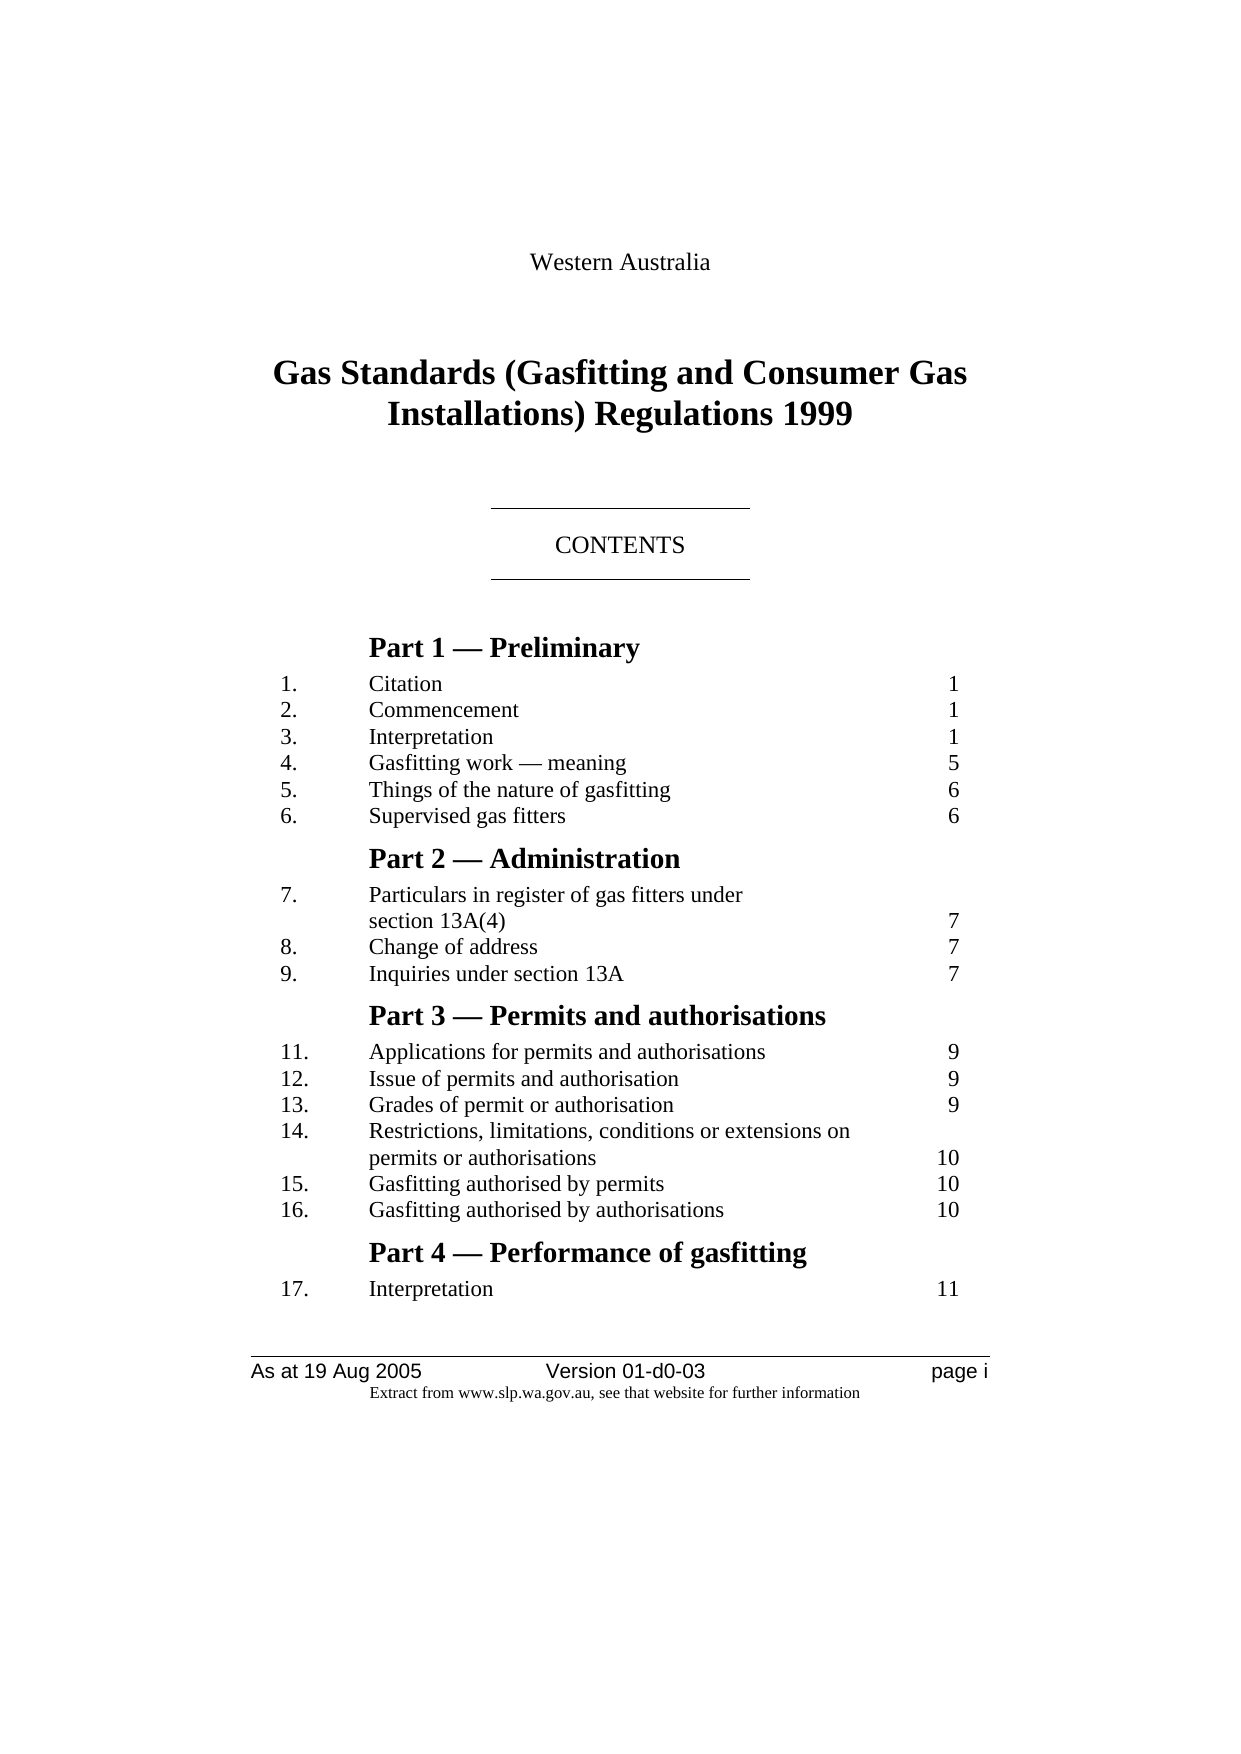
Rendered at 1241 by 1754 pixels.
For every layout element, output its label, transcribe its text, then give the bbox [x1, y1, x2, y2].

text Part 2 — Administration [369, 841, 872, 874]
text 6. Supervised gas fitters 6 [280, 802, 872, 828]
text 3. Interpretation 1 [280, 723, 872, 749]
text --Part 1 — Preliminary [369, 630, 872, 664]
text 9. Inquiries under section 13A 7 [280, 960, 872, 986]
text 11. Applications for permits and authorisations 9 [280, 1038, 872, 1065]
text 2. Commencement 1 [280, 697, 872, 723]
text 4. Gasfitting work — meaning 5 [280, 749, 872, 776]
text CONTENTS [491, 509, 750, 579]
text 1. Citation 1 [280, 670, 872, 697]
text Part 3 — Permits and authorisations [369, 998, 872, 1032]
text Gas Standards (Gasfitting and Consumer Gas Installations) Regulations 1999 [251, 351, 990, 433]
text 15. Gasfitting authorised by permits 10 [280, 1170, 872, 1196]
text 8. Change of address 7 [280, 933, 872, 960]
text 5. Things of the nature of gasfitting 6 [280, 776, 872, 802]
text 12. Issue of permits and authorisation 9 [280, 1065, 872, 1091]
text 7. Particulars in register of gas fitters under section 13A(4) 7 [280, 881, 872, 933]
text Part 4 — Performance of gasfitting [369, 1235, 872, 1269]
text 17. Interpretation 11 [280, 1275, 872, 1301]
text Western Australia [251, 247, 990, 276]
text 13. Grades of permit or authorisation 9 [280, 1091, 872, 1117]
text 16. Gasfitting authorised by authorisations 10 [280, 1196, 872, 1223]
text 14. Restrictions, limitations, conditions or extensions on permits or authorisations 10 [280, 1117, 872, 1170]
